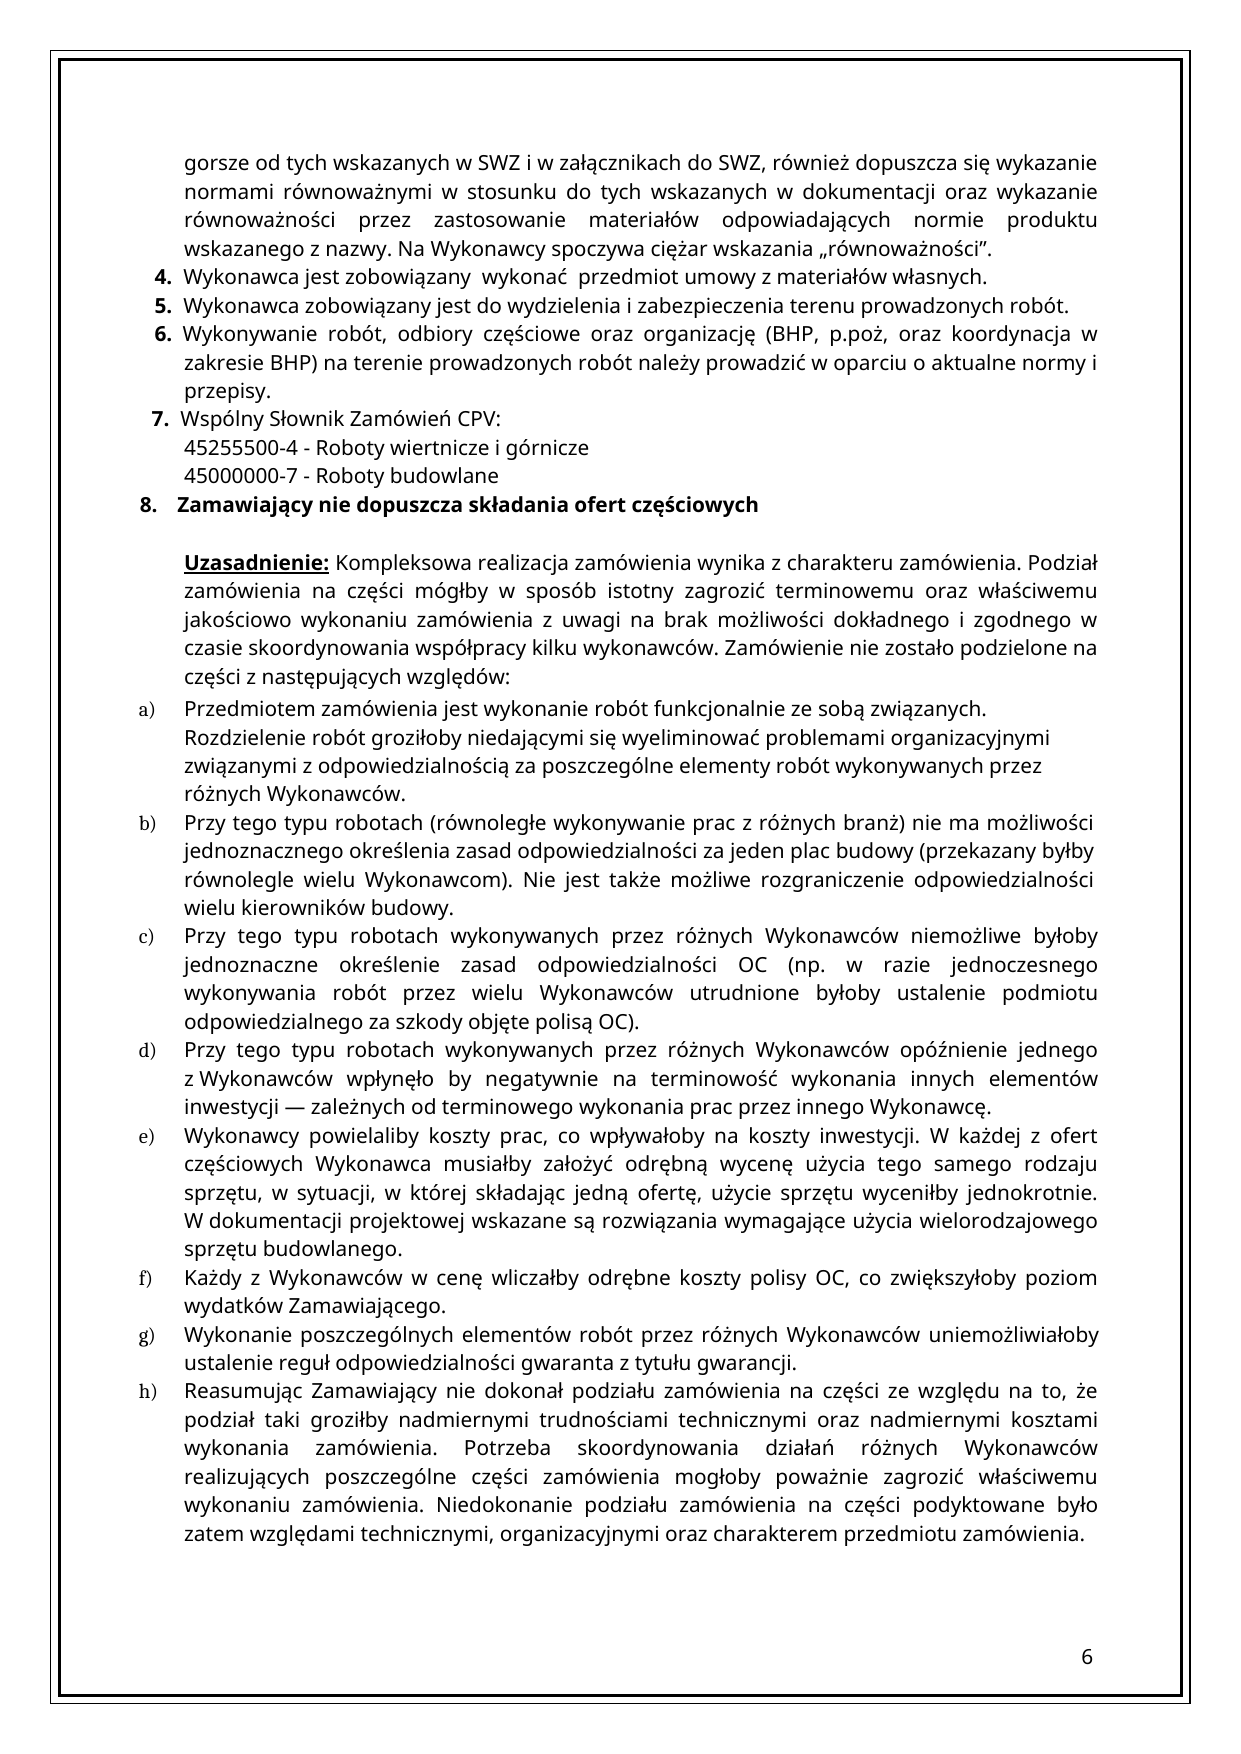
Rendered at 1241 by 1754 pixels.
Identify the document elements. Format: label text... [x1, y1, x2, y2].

text 45255500-4 - Roboty wiertnicze i górnicze [184, 433, 1099, 461]
list Przy tego typu robotach (równoległe wykonywanie prac z różnych branż) nie ma możliwości jednoznacznego określenia zasad odpowiedzialności za jeden plac budowy (przekazany byłby równolegle wielu Wykonawcom). Nie jest także możliwe rozgraniczenie odpowiedzialności wielu kierowników budowy. [139, 808, 1095, 922]
text 4. Wykonawca jest zobowiązany wykonać przedmiot umowy z materiałów własnych. [154, 262, 1099, 291]
list Wykonawcy powielaliby koszty prac, co wpływałoby na koszty inwestycji. W każdej z ofert częściowych Wykonawca musiałby założyć odrębną wycenę użycia tego samego rodzaju sprzętu, w sytuacji, w której składając jedną ofertę, użycie sprzętu wyceniłby jednokrotnie. W dokumentacji projektowej wskazane są rozwiązania wymagające użycia wielorodzajowego sprzętu budowlanego. [139, 1121, 1099, 1263]
list Przedmiotem zamówienia jest wykonanie robót funkcjonalnie ze sobą związanych. Rozdzielenie robót groziłoby niedającymi się wyeliminować problemami organizacyjnymi związanymi z odpowiedzialnością za poszczególne elementy robót wykonywanych przez różnych Wykonawców. [139, 694, 1099, 808]
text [154, 148, 1099, 262]
text 7. Wspólny Słownik Zamówień CPV: [151, 404, 1099, 433]
list Każdy z Wykonawców w cenę wliczałby odrębne koszty polisy OC, co zwiększyłoby poziom wydatków Zamawiającego. [139, 1263, 1099, 1320]
text 5. Wykonawca zobowiązany jest do wydzielenia i zabezpieczenia terenu prowadzonych robót. [154, 291, 1099, 319]
list Wykonanie poszczególnych elementów robót przez różnych Wykonawców uniemożliwiałoby ustalenie reguł odpowiedzialności gwaranta z tytułu gwarancji. [139, 1320, 1099, 1377]
list Przy tego typu robotach wykonywanych przez różnych Wykonawców opóźnienie jednego z Wykonawców wpłynęło by negatywnie na terminowość wykonania innych elementów inwestycji — zależnych od terminowego wykonania prac przez innego Wykonawcę. [139, 1035, 1099, 1121]
list Przy tego typu robotach wykonywanych przez różnych Wykonawców niemożliwe byłoby jednoznaczne określenie zasad odpowiedzialności OC (np. w razie jednoczesnego wykonywania robót przez wielu Wykonawców utrudnione byłoby ustalenie podmiotu odpowiedzialnego za szkody objęte polisą OC). [139, 922, 1099, 1035]
list Zamawiający nie dopuszcza składania ofert częściowych [139, 490, 1099, 518]
text 6. Wykonywanie robót, odbiory częściowe oraz organizację (BHP, p.poż, oraz koordynacja w zakresie BHP) na terenie prowadzonych robót należy prowadzić w oparciu o aktualne normy i przepisy. [154, 319, 1099, 404]
text Uzasadnienie: Kompleksowa realizacja zamówienia wynika z charakteru zamówienia. Podział zamówienia na części mógłby w sposób istotny zagrozić terminowemu oraz właściwemu jakościowo wykonaniu zamówienia z uwagi na brak możliwości dokładnego i zgodnego w czasie skoordynowania współpracy kilku wykonawców. Zamówienie nie zostało podzielone na części z następujących względów: [184, 548, 1099, 690]
text 45000000-7 - Roboty budowlane [184, 461, 1099, 490]
list Reasumując Zamawiający nie dokonał podziału zamówienia na części ze względu na to, że podział taki groziłby nadmiernymi trudnościami technicznymi oraz nadmiernymi kosztami wykonania zamówienia. Potrzeba skoordynowania działań różnych Wykonawców realizujących poszczególne części zamówienia mogłoby poważnie zagrozić właściwemu wykonaniu zamówienia. Niedokonanie podziału zamówienia na części podyktowane było zatem względami technicznymi, organizacyjnymi oraz charakterem przedmiotu zamówienia. [139, 1377, 1099, 1547]
